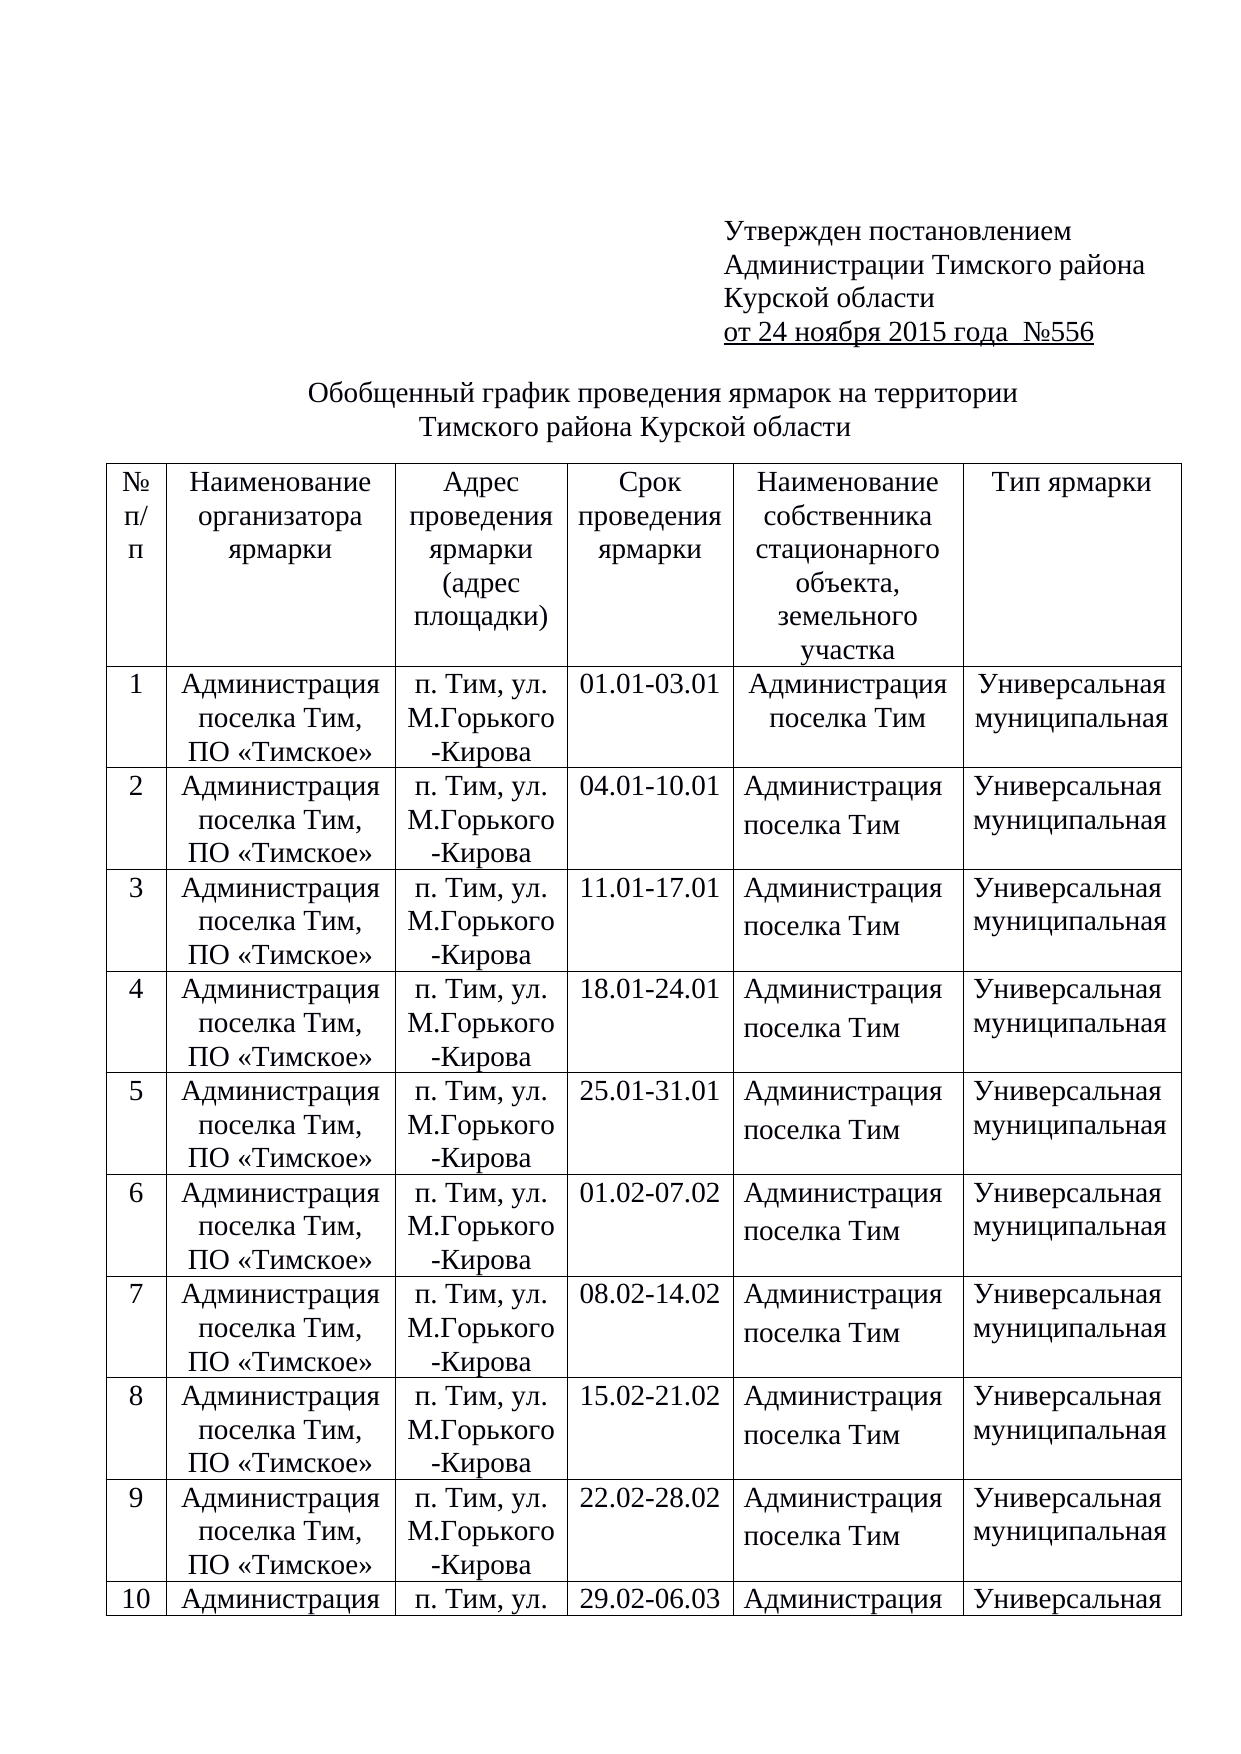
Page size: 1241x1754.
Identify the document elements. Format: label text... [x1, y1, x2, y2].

table_cell 29.02-06.03 [568, 1582, 733, 1615]
table_cell Администрация поселка Тим, ПО «Тимское» [167, 870, 395, 971]
table_cell Администрация поселка Тим, ПО «Тимское» [167, 1480, 395, 1581]
text Тимского района Курской области [118, 409, 1152, 442]
table_cell 9 [107, 1480, 166, 1581]
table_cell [167, 1582, 395, 1615]
table_header Срок проведения ярмарки [568, 464, 733, 666]
table_header Тип ярмарки [964, 464, 1181, 666]
table_header Наименование организатора ярмарки [167, 464, 395, 666]
table_cell п. Тим, ул. М.Горького-Кирова [396, 768, 567, 869]
table_cell Администрация поселка Тим [734, 1378, 963, 1479]
table_cell Универсальная муниципальная [964, 1073, 1181, 1174]
table_cell 18.01-24.01 [568, 972, 733, 1072]
table_cell п. Тим, ул. М.Горького-Кирова [396, 1480, 567, 1581]
table_cell Универсальная муниципальная [964, 667, 1181, 767]
text от 24 ноября 2015 года №556 [118, 314, 1152, 347]
table_cell Универсальная муниципальная [964, 768, 1181, 869]
table_cell 04.01-10.01 [568, 768, 733, 869]
table_cell 6 [107, 1175, 166, 1276]
table_cell 01.02-07.02 [568, 1175, 733, 1276]
table_cell 25.01-31.01 [568, 1073, 733, 1174]
table_cell 5 [107, 1073, 166, 1174]
table_header Адрес проведения ярмарки (адрес площадки) [396, 464, 567, 666]
table_cell 10 [107, 1582, 166, 1615]
table_cell Администрация поселка Тим [734, 1277, 963, 1377]
table_cell п. Тим, ул. М.Горького-Кирова [396, 972, 567, 1072]
table_cell Универсальная муниципальная [964, 870, 1181, 971]
table_cell п. Тим, ул. М.Горького-Кирова [396, 667, 567, 767]
text Курской области [118, 280, 1152, 314]
table_cell 3 [107, 870, 166, 971]
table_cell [734, 1582, 963, 1615]
table_cell 08.02-14.02 [568, 1277, 733, 1377]
text Администрации Тимского района [118, 247, 1152, 280]
table_cell Администрация поселка Тим [734, 1480, 963, 1581]
table_cell Администрация поселка Тим, ПО «Тимское» [167, 667, 395, 767]
table_cell Администрация поселка Тим [734, 1175, 963, 1276]
table_cell Администрация поселка Тим [734, 972, 963, 1072]
table_cell 1 [107, 667, 166, 767]
table_cell п. Тим, ул. М.Горького-Кирова [396, 1175, 567, 1276]
table_cell Администрация поселка Тим [734, 667, 963, 767]
text Обобщенный график проведения ярмарок на территории [118, 375, 1152, 409]
table_cell Универсальная муниципальная [964, 1277, 1181, 1377]
table_header Наименование собственника стационарного объекта, земельного участка [734, 464, 963, 666]
table_cell 11.01-17.01 [568, 870, 733, 971]
table_cell 4 [107, 972, 166, 1072]
table_cell Администрация поселка Тим [734, 870, 963, 971]
table_cell Администрация поселка Тим, ПО «Тимское» [167, 1073, 395, 1174]
table_cell Универсальная муниципальная [964, 1480, 1181, 1581]
text Утвержден постановлением [118, 213, 1152, 247]
table_cell Администрация поселка Тим, ПО «Тимское» [167, 1175, 395, 1276]
table_cell 01.01-03.01 [568, 667, 733, 767]
table_cell Администрация поселка Тим, ПО «Тимское» [167, 1277, 395, 1377]
table_cell Универсальная муниципальная [964, 972, 1181, 1072]
table_cell Администрация поселка Тим, ПО «Тимское» [167, 768, 395, 869]
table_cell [964, 1582, 1181, 1615]
table_cell Администрация поселка Тим, ПО «Тимское» [167, 972, 395, 1072]
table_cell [396, 1582, 567, 1615]
table_cell п. Тим, ул. М.Горького-Кирова [396, 1073, 567, 1174]
table_cell 22.02-28.02 [568, 1480, 733, 1581]
table_cell Администрация поселка Тим, ПО «Тимское» [167, 1378, 395, 1479]
table_header № п/п [107, 464, 166, 666]
table_cell Администрация поселка Тим [734, 768, 963, 869]
table_cell 8 [107, 1378, 166, 1479]
table_cell 2 [107, 768, 166, 869]
table_cell Универсальная муниципальная [964, 1378, 1181, 1479]
table_cell п. Тим, ул. М.Горького-Кирова [396, 1378, 567, 1479]
table_cell п. Тим, ул. М.Горького-Кирова [396, 870, 567, 971]
table_cell 15.02-21.02 [568, 1378, 733, 1479]
table_cell Универсальная муниципальная [964, 1175, 1181, 1276]
table_cell 7 [107, 1277, 166, 1377]
table_cell Администрация поселка Тим [734, 1073, 963, 1174]
table_cell п. Тим, ул. М.Горького-Кирова [396, 1277, 567, 1377]
